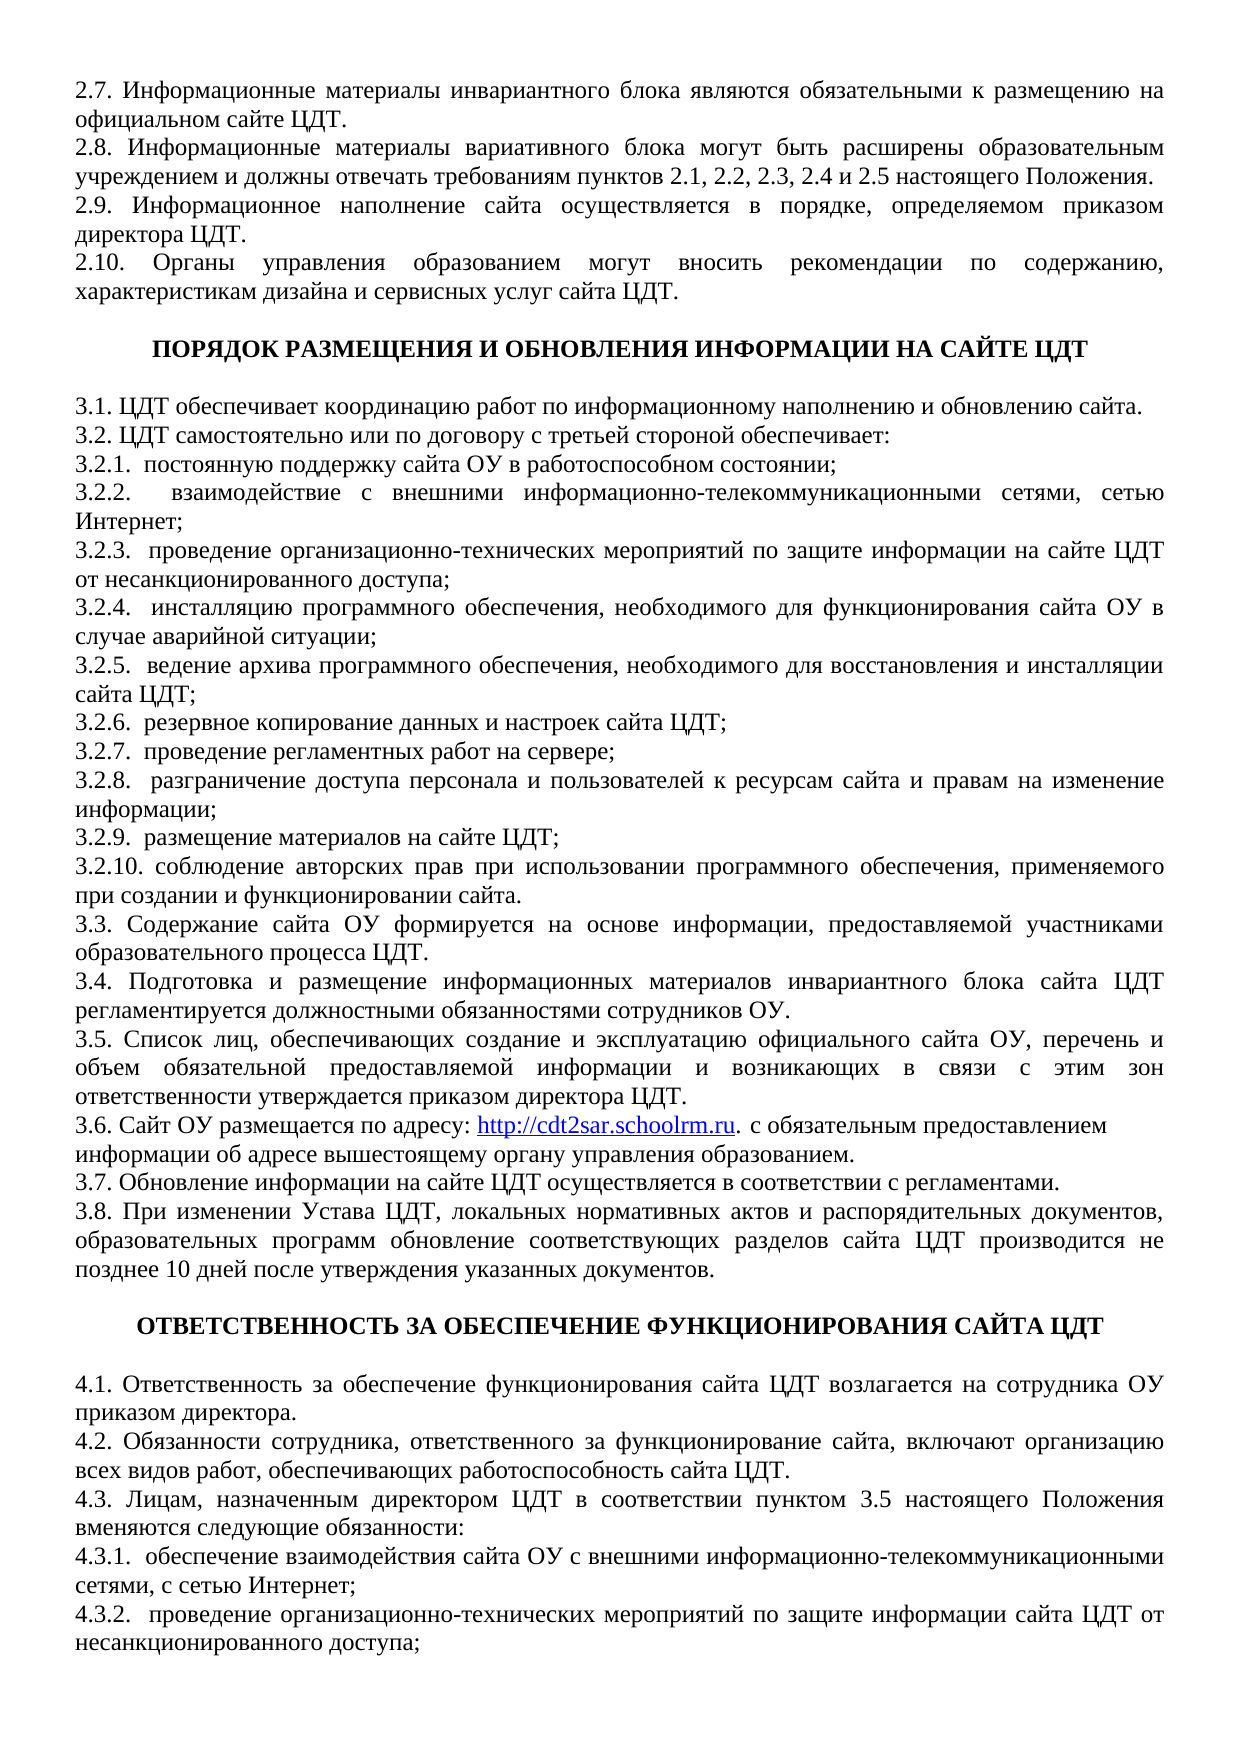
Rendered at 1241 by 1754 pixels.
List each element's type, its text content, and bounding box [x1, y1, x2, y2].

text 3.2.3. проведение организационно-технических мероприятий по защите информации на сайте ЦДТ от несанкционированного доступа; [75, 535, 1165, 592]
text 3.2. ЦДТ самостоятельно или по договору с третьей стороной обеспечивает: [75, 420, 1165, 449]
text 4.3. Лицам, назначенным директором ЦДТ в соответствии пунктом 3.5 настоящего Положения вменяются следующие обязанности: [75, 1484, 1165, 1541]
text 3.2.8. разграничение доступа персонала и пользователей к ресурсам сайта и правам на изменение информации; [75, 765, 1165, 822]
text ОТВЕТСТВЕННОСТЬ ЗА ОБЕСПЕЧЕНИЕ ФУНКЦИОНИРОВАНИЯ САЙТА ЦДТ [75, 1311, 1165, 1340]
text 3.2.6. резервное копирование данных и настроек сайта ЦДТ; [75, 707, 1165, 736]
text 3.2.9. размещение материалов на сайте ЦДТ; [75, 822, 1165, 851]
text 2.9. Информационное наполнение сайта осуществляется в порядке, определяемом приказом директора ЦДТ. [75, 190, 1165, 247]
text 3.2.1. постоянную поддержку сайта ОУ в работоспособном состоянии; [75, 449, 1165, 477]
text 3.2.7. проведение регламентных работ на сервере; [75, 736, 1165, 765]
text 3.5. Список лиц, обеспечивающих создание и эксплуатацию официального сайта ОУ, перечень и объем обязательной предоставляемой информации и возникающих в связи с этим зон ответственности утверждается приказом директора ЦДТ. [75, 1024, 1165, 1110]
text 2.8. Информационные материалы вариативного блока могут быть расширены образовательным учреждением и должны отвечать требованиям пунктов 2.1, 2.2, 2.3, 2.4 и 2.5 настоящего Положения. [75, 132, 1165, 190]
text 4.1. Ответственность за обеспечение функционирования сайта ЦДТ возлагается на сотрудника ОУ приказом директора. [75, 1369, 1165, 1426]
text 4.3.2. проведение организационно-технических мероприятий по защите информации сайта ЦДТ от несанкционированного доступа; [75, 1599, 1165, 1656]
text 3.6. Сайт ОУ размещается по адресу: http://cdt2sar.schoolrm.ru. с обязательным предоставлением информации об адресе вышестоящему органу управления образованием. [75, 1110, 1165, 1167]
text 2.10. Органы управления образованием могут вносить рекомендации по содержанию, характеристикам дизайна и сервисных услуг сайта ЦДТ. [75, 247, 1165, 305]
text 3.7. Обновление информации на сайте ЦДТ осуществляется в соответствии с регламентами. [75, 1167, 1165, 1196]
text 4.2. Обязанности сотрудника, ответственного за функционирование сайта, включают организацию всех видов работ, обеспечивающих работоспособность сайта ЦДТ. [75, 1426, 1165, 1484]
text 3.2.5. ведение архива программного обеспечения, необходимого для восстановления и инсталляции сайта ЦДТ; [75, 650, 1165, 707]
text 3.2.4. инсталляцию программного обеспечения, необходимого для функционирования сайта ОУ в случае аварийной ситуации; [75, 592, 1165, 650]
text 2.7. Информационные материалы инвариантного блока являются обязательными к размещению на официальном сайте ЦДТ. [75, 75, 1165, 132]
text 3.4. Подготовка и размещение информационных материалов инвариантного блока сайта ЦДТ регламентируется должностными обязанностями сотрудников ОУ. [75, 966, 1165, 1024]
text 3.1. ЦДТ обеспечивает координацию работ по информационному наполнению и обновлению сайта. [75, 391, 1165, 420]
text 3.2.2. взаимодействие с внешними информационно-телекоммуникационными сетями, сетью Интернет; [75, 477, 1165, 535]
text 4.3.1. обеспечение взаимодействия сайта ОУ с внешними информационно-телекоммуникационными сетями, с сетью Интернет; [75, 1541, 1165, 1599]
text 3.8. При изменении Устава ЦДТ, локальных нормативных актов и распорядительных документов, образовательных программ обновление соответствующих разделов сайта ЦДТ производится не позднее 10 дней после утверждения указанных документов. [75, 1196, 1165, 1282]
text 3.2.10. соблюдение авторских прав при использовании программного обеспечения, применяемого при создании и функционировании сайта. [75, 851, 1165, 909]
text ПОРЯДОК РАЗМЕЩЕНИЯ И ОБНОВЛЕНИЯ ИНФОРМАЦИИ НА САЙТЕ ЦДТ [75, 334, 1165, 362]
text 3.3. Содержание сайта ОУ формируется на основе информации, предоставляемой участниками образовательного процесса ЦДТ. [75, 909, 1165, 966]
